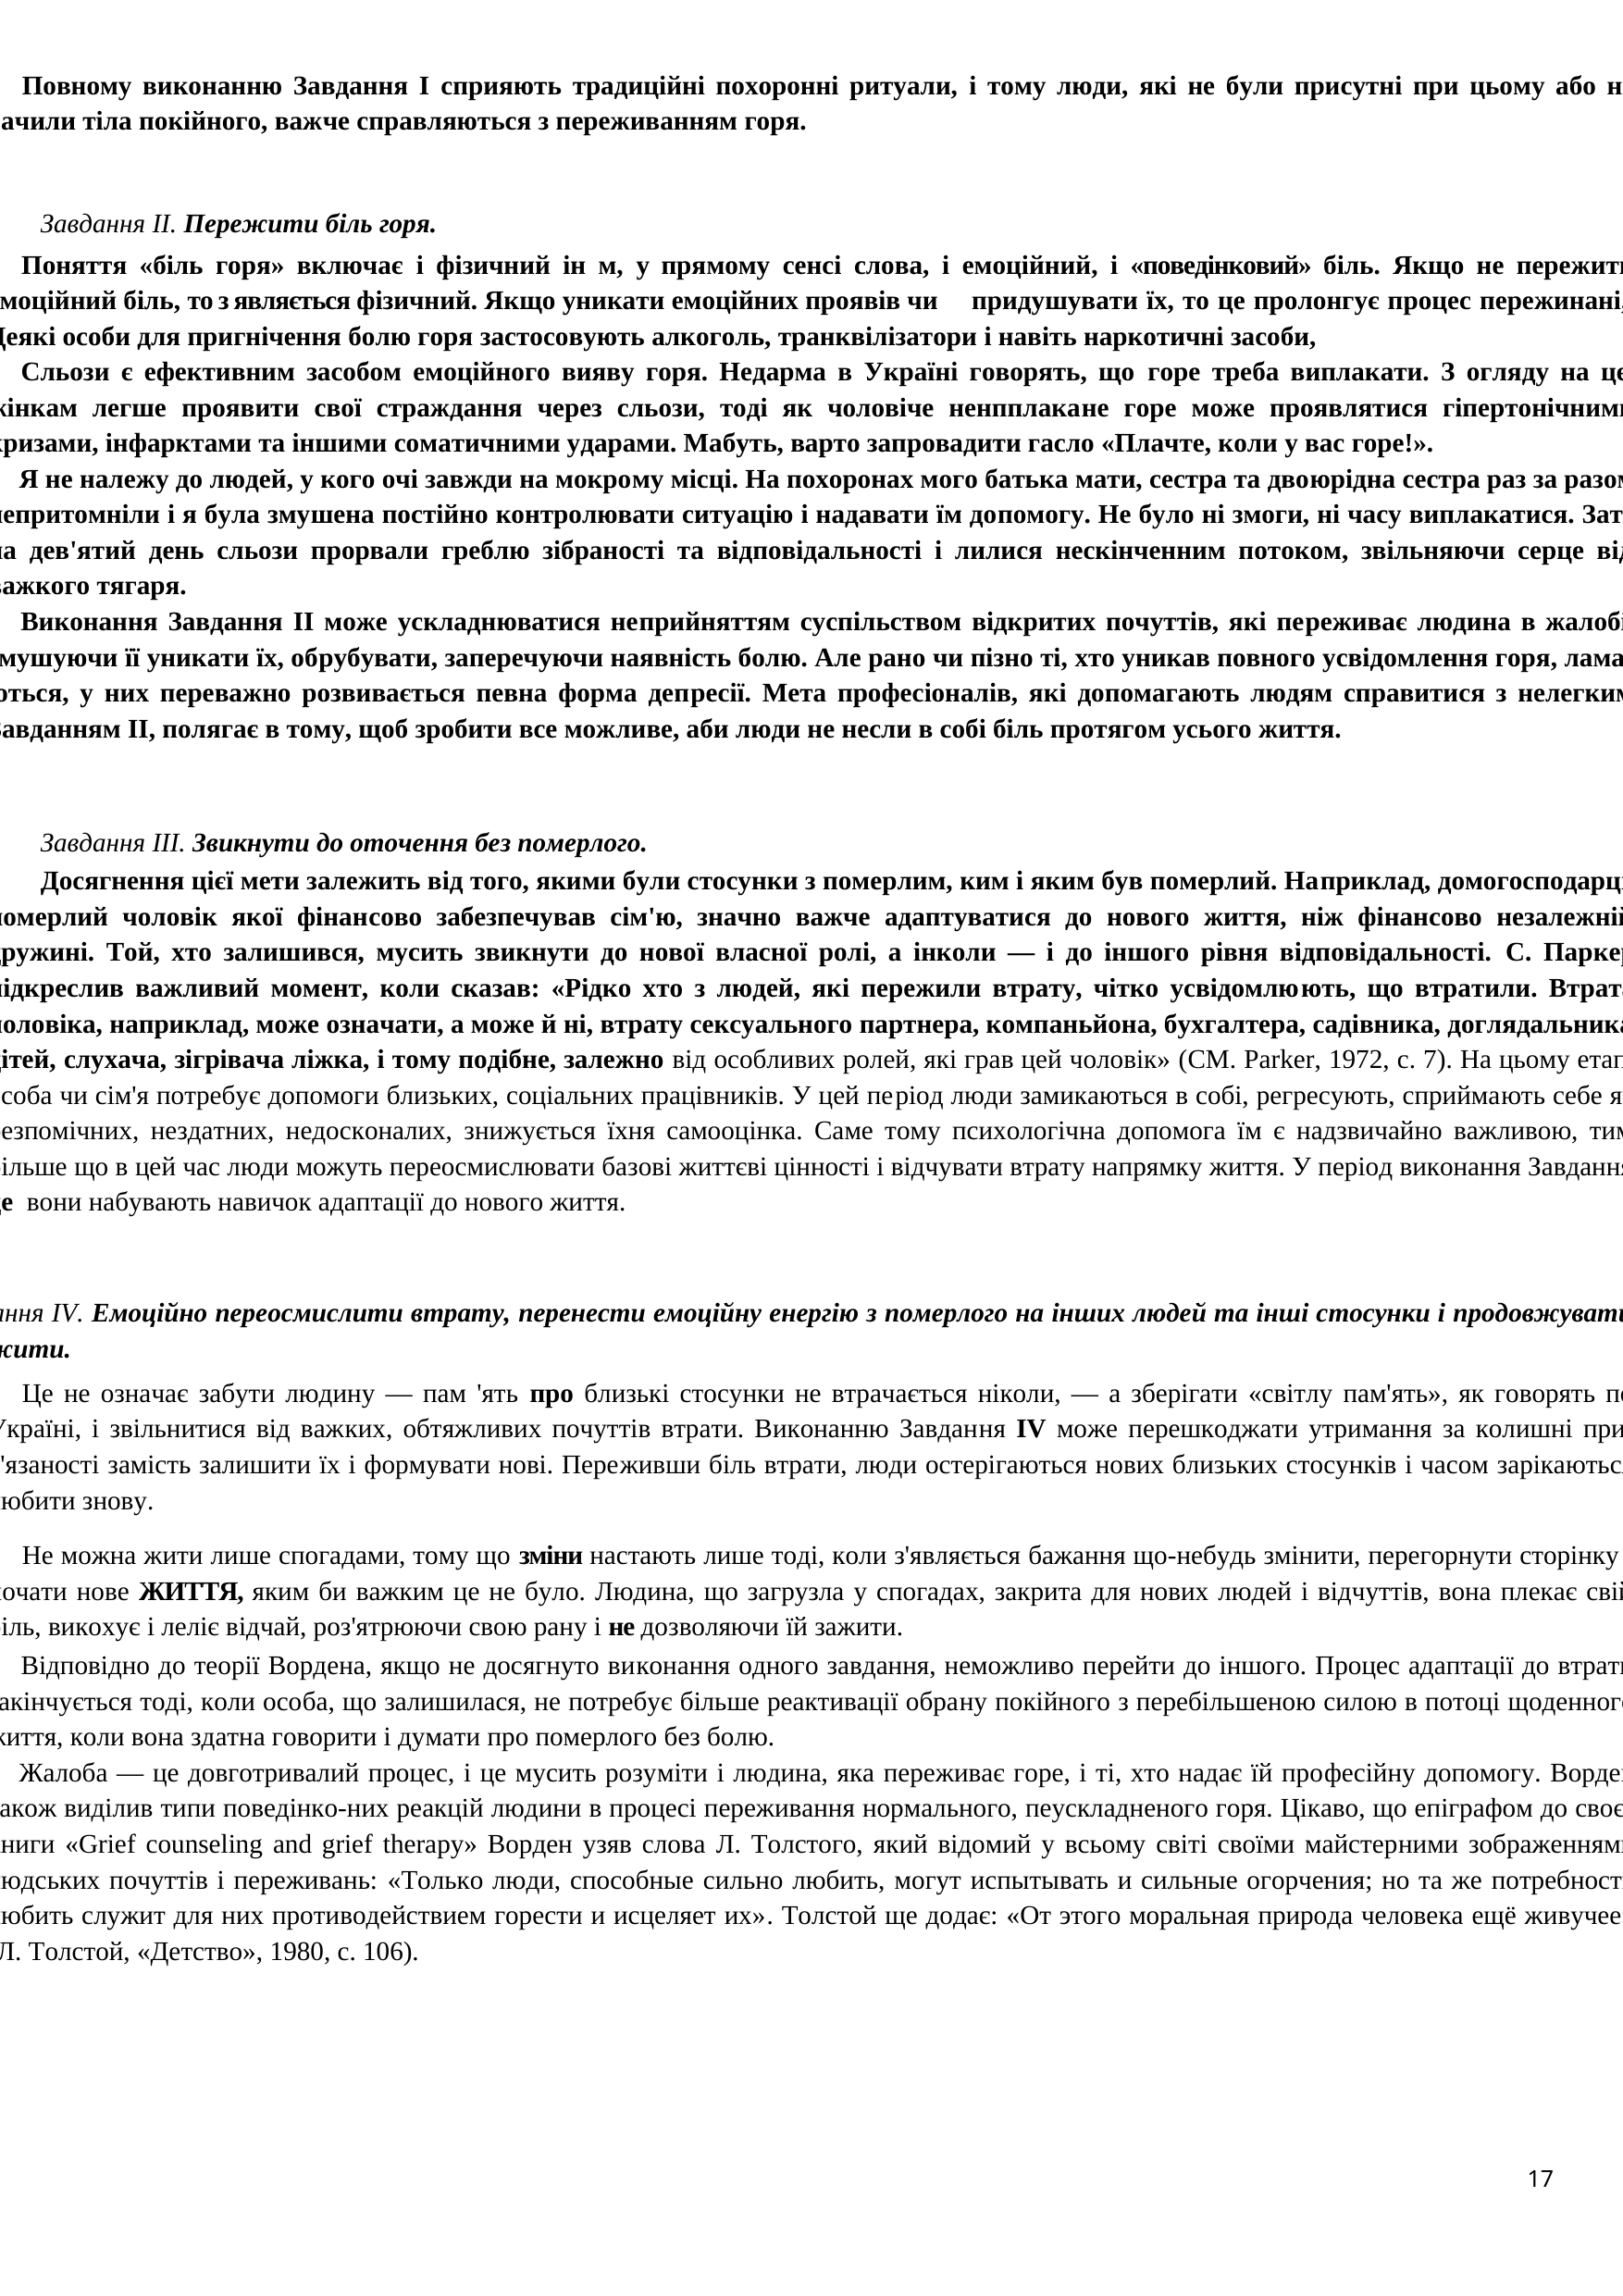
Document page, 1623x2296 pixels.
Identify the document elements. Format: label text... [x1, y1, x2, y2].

text Завдання IV. Емоційно переосмислити втрату, перенести емоційну енергію з померлого на інших людей та інші стосунки і продовжувати жити. [0, 1297, 1623, 1364]
text Не можна жити лише спогадами, тому що зміни настають лише тоді, коли з'являється бажання що-небудь змінити, перегорнути сторінку і почати нове ЖИТТЯ, яким би важким це не було. Людина, що загрузла у спогадах, закрита для нових людей і відчуттів, вона плекає свій біль, викохує і леліє відчай, роз'ятрюючи свою рану і не дозволяючи їй зажити. [0, 1539, 1623, 1642]
text Жалоба — це довготривалий процес, і це мусить розуміти і людина, яка переживає горе, і ті, хто надає їй професійну допомогу. Ворден також виділив типи поведінко-них реакцій людини в процесі переживання нормального, пеускладненого горя. Цікаво, що епіграфом до своєї книги «Grief counseling and grief therapy» Ворден узяв слова Л. Толстого, який відомий у всьому світі своїми майстерними зображеннями людських почуттів і переживань: «Только люди, способные сильно любить, могут испытывать и сильные огорчения; но та же потребность любить служит для них противодействием горести и исцеляет их». Толстой ще додає: «От этого моральная природа человека ещё живучее» (Л. Толстой, «Детство», 1980, с. 106). [0, 1756, 1623, 1966]
text Сльози є ефективним засобом емоційного вияву горя. Недарма в Україні говорять, що горе треба виплакати. З огляду на це, жінкам легше проявити свої страждання через сльози, тоді як чоловіче ненпплакане горе може проявлятися гіпертонічними кризами, інфарктами та іншими соматичними ударами. Мабуть, варто запровадити гасло «Плачте, коли у вас горе!». [0, 355, 1623, 458]
text Виконання Завдання II може ускладнюватися неприйняттям суспільством відкритих почуттів, які переживає людина в жалобі, змушуючи її уникати їх, обрубувати, заперечуючи наявність болю. Але рано чи пізно ті, хто уникав повного усвідомлення горя, ламаються, у них переважно розвивається певна форма депресії. Мета професіоналів, які допомагають людям справитися з нелегким Завданням II, полягає в тому, щоб зробити все можливе, аби люди не несли в собі біль протягом усього життя. [0, 605, 1623, 743]
text Поняття «біль горя» включає і фізичний ін м, у прямому сенсі слова, і емоційний, і «поведінковий» біль. Якщо не пережити емоційний біль, то з являється фізичний. Якщо уникати емоційних проявів чи придушувати їх, то це пролонгує процес пережинані,. Деякі особи для пригнічення болю горя застосовують алкоголь, транквілізатори і навіть наркотичні засоби, [0, 249, 1623, 351]
text Досягнення цієї мети залежить від того, якими були стосунки з померлим, ким і яким був померлий. Наприклад, домогосподарці, померлий чоловік якої фінансово забезпечував сім'ю, значно важче адаптуватися до нового життя, ніж фінансово незалежній дружині. Той, хто залишився, мусить звикнути до нової власної ролі, а інколи — і до іншого рівня відповідальності. С. Паркер підкреслив важливий момент, коли сказав: «Рідко хто з людей, які пережили втрату, чітко усвідомлюють, що втратили. Втрата чоловіка, наприклад, може означати, а може й ні, втрату сексуального партнера, компаньйона, бухгалтера, садівника, доглядальника дітей, слухача, зігрівача ліжка, і тому подібне, залежно від особливих ролей, які грав цей чоловік» (CM. Parker, 1972, с. 7). На цьому етапі особа чи сім'я потребує допомоги близьких, соціальних працівників. У цей період люди замикаються в собі, регресують, сприймають себе як безпомічних, нездатних, недосконалих, знижується їхня самооцінка. Саме тому психологічна допомога їм є надзвичайно важливою, тим більше що в цей час люди можуть переосмислювати базові життєві цінності і відчувати втрату напрямку життя. У період виконання Завдання де вони набувають навичок адаптації до нового життя. [0, 864, 1623, 1217]
text Завдання III. Звикнути до оточення без померлого. [0, 826, 1623, 857]
text Повному виконанню Завдання І сприяють традиційні похоронні ритуали, і тому люди, які не були присутні при цьому або не бачили тіла покійного, важче справляються з переживанням горя. [0, 69, 1623, 136]
text Завдання II. Пережити біль горя. [0, 207, 1623, 238]
text Я не належу до людей, у кого очі завжди на мокрому місці. На похоронах мого батька мати, сестра та двоюрідна сестра раз за разом непритомніли і я була змушена постійно контролювати ситуацію і надавати їм допомогу. Не було ні змоги, ні часу виплакатися. Зате на дев'ятий день сльози прорвали греблю зібраності та відповідальності і лилися нескінченним потоком, звільняючи серце від важкого тягаря. [0, 463, 1623, 601]
text Відповідно до теорії Вордена, якщо не досягнуто виконання одного завдання, неможливо перейти до іншого. Процес адаптації до втрати закінчується тоді, коли особа, що залишилася, не потребує більше реактивації обрану покійного з перебільшеною силою в потоці щоденного життя, коли вона здатна говорити і думати про померлого без болю. [0, 1649, 1623, 1752]
text Це не означає забути людину — пам 'ять про близькі стосунки не втрачається ніколи, — а зберігати «світлу пам'ять», як говорять по Україні, і звільнитися від важких, обтяжливих почуттів втрати. Виконанню Завдання IV може перешкоджати утримання за колишні прив'язаності замість залишити їх і формувати нові. Переживши біль втрати, люди остерігаються нових близьких стосунків і часом зарікаються любити знову. [0, 1377, 1623, 1515]
